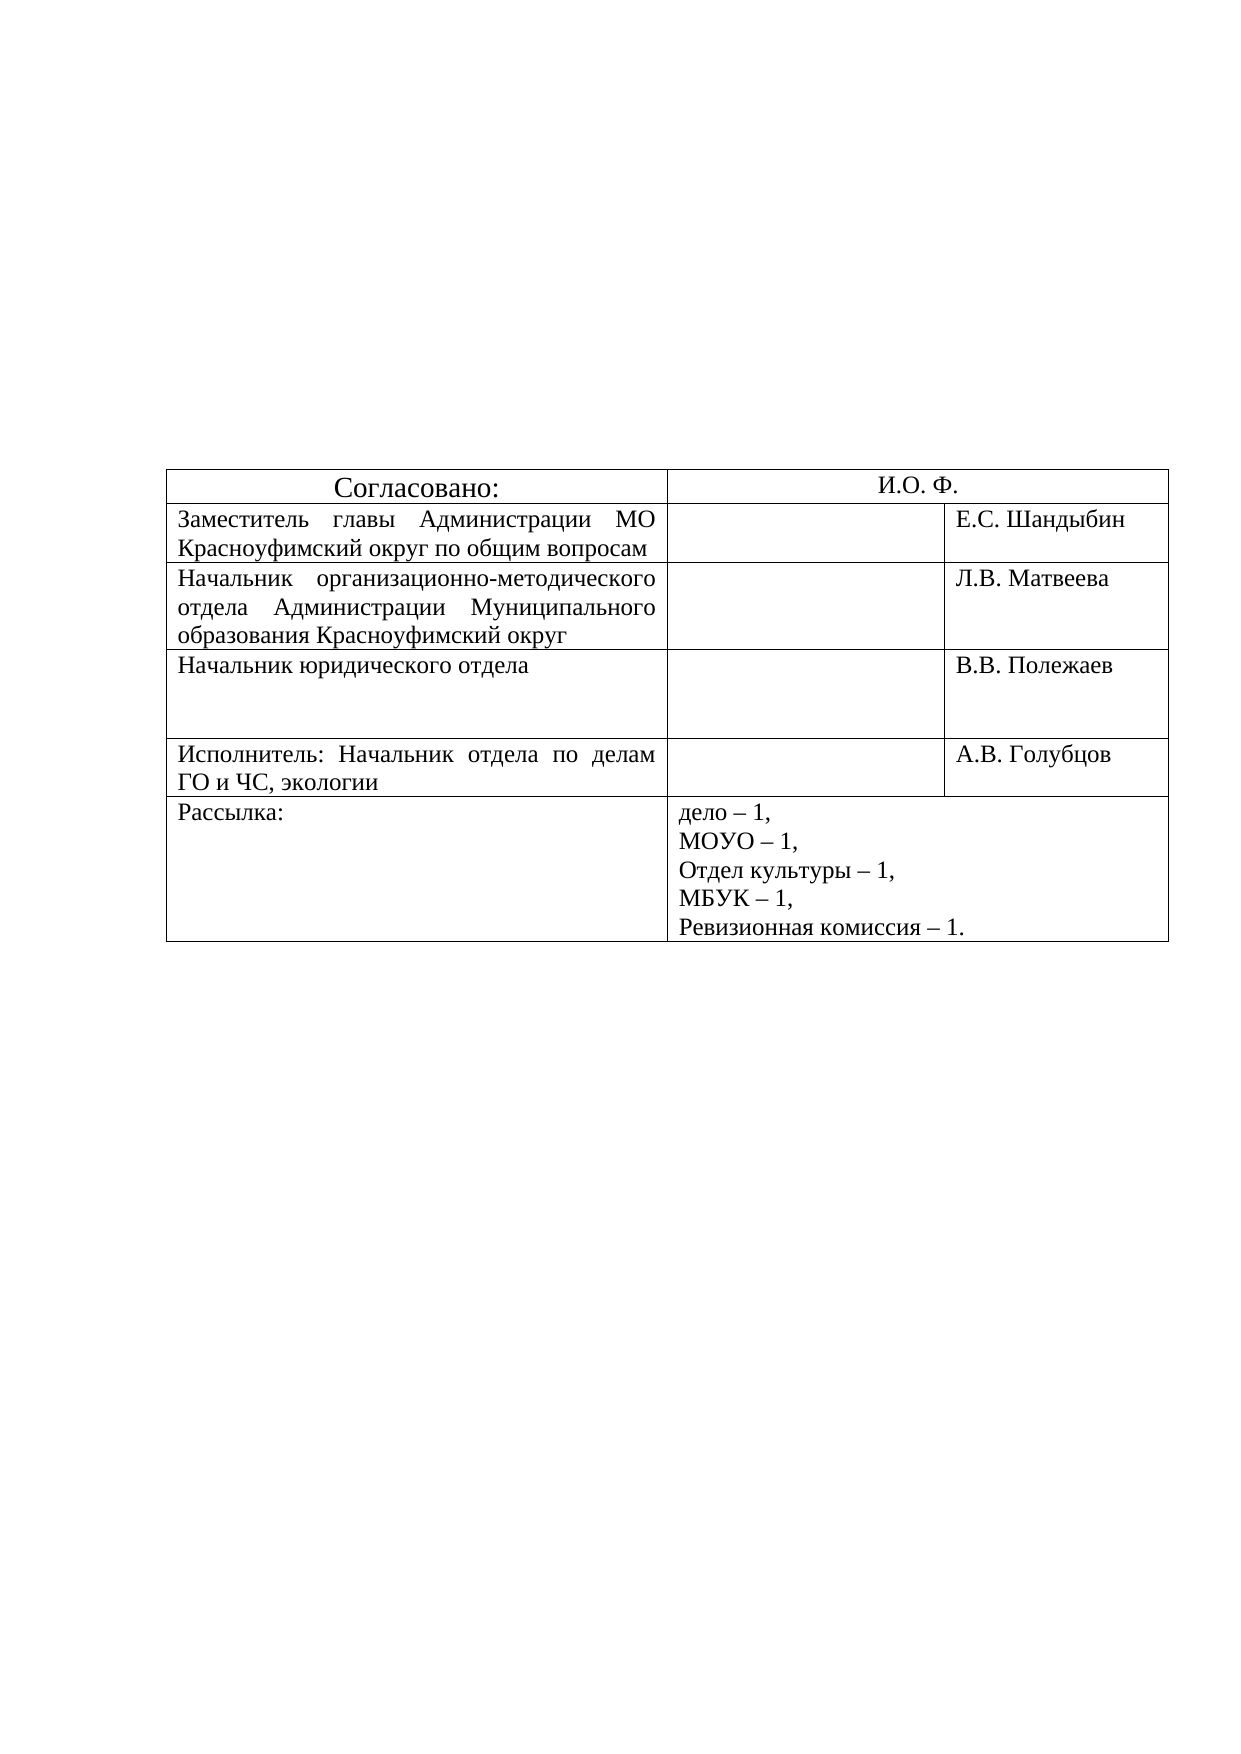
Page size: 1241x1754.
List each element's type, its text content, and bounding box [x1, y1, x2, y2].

table_cell Начальник юридического отдела [167, 650, 667, 738]
table_header Согласовано: [167, 470, 667, 503]
table_cell Исполнитель: Начальник отдела по делам ГО и ЧС, экологии [167, 739, 667, 796]
table_cell Начальник организационно-методического отдела Администрации Муниципального образования Красноуфимский округ [167, 563, 667, 649]
table_cell Заместитель главы Администрации МО Красноуфимский округ по общим вопросам [167, 504, 667, 562]
table_cell [668, 739, 944, 796]
table_cell А.В. Голубцов [945, 739, 1168, 796]
table_cell [668, 563, 944, 649]
table_cell В.В. Полежаев [945, 650, 1168, 738]
table_cell Л.В. Матвеева [945, 563, 1168, 649]
table_cell [668, 504, 944, 562]
table_cell [668, 650, 944, 738]
table_header И.О. Ф. [668, 470, 1168, 503]
table_cell Е.С. Шандыбин [945, 504, 1168, 562]
table_cell Рассылка: [167, 797, 667, 941]
table_cell дело – 1, МОУО – 1, Отдел культуры – 1, МБУК – 1, Ревизионная комиссия – 1. [668, 797, 1168, 941]
